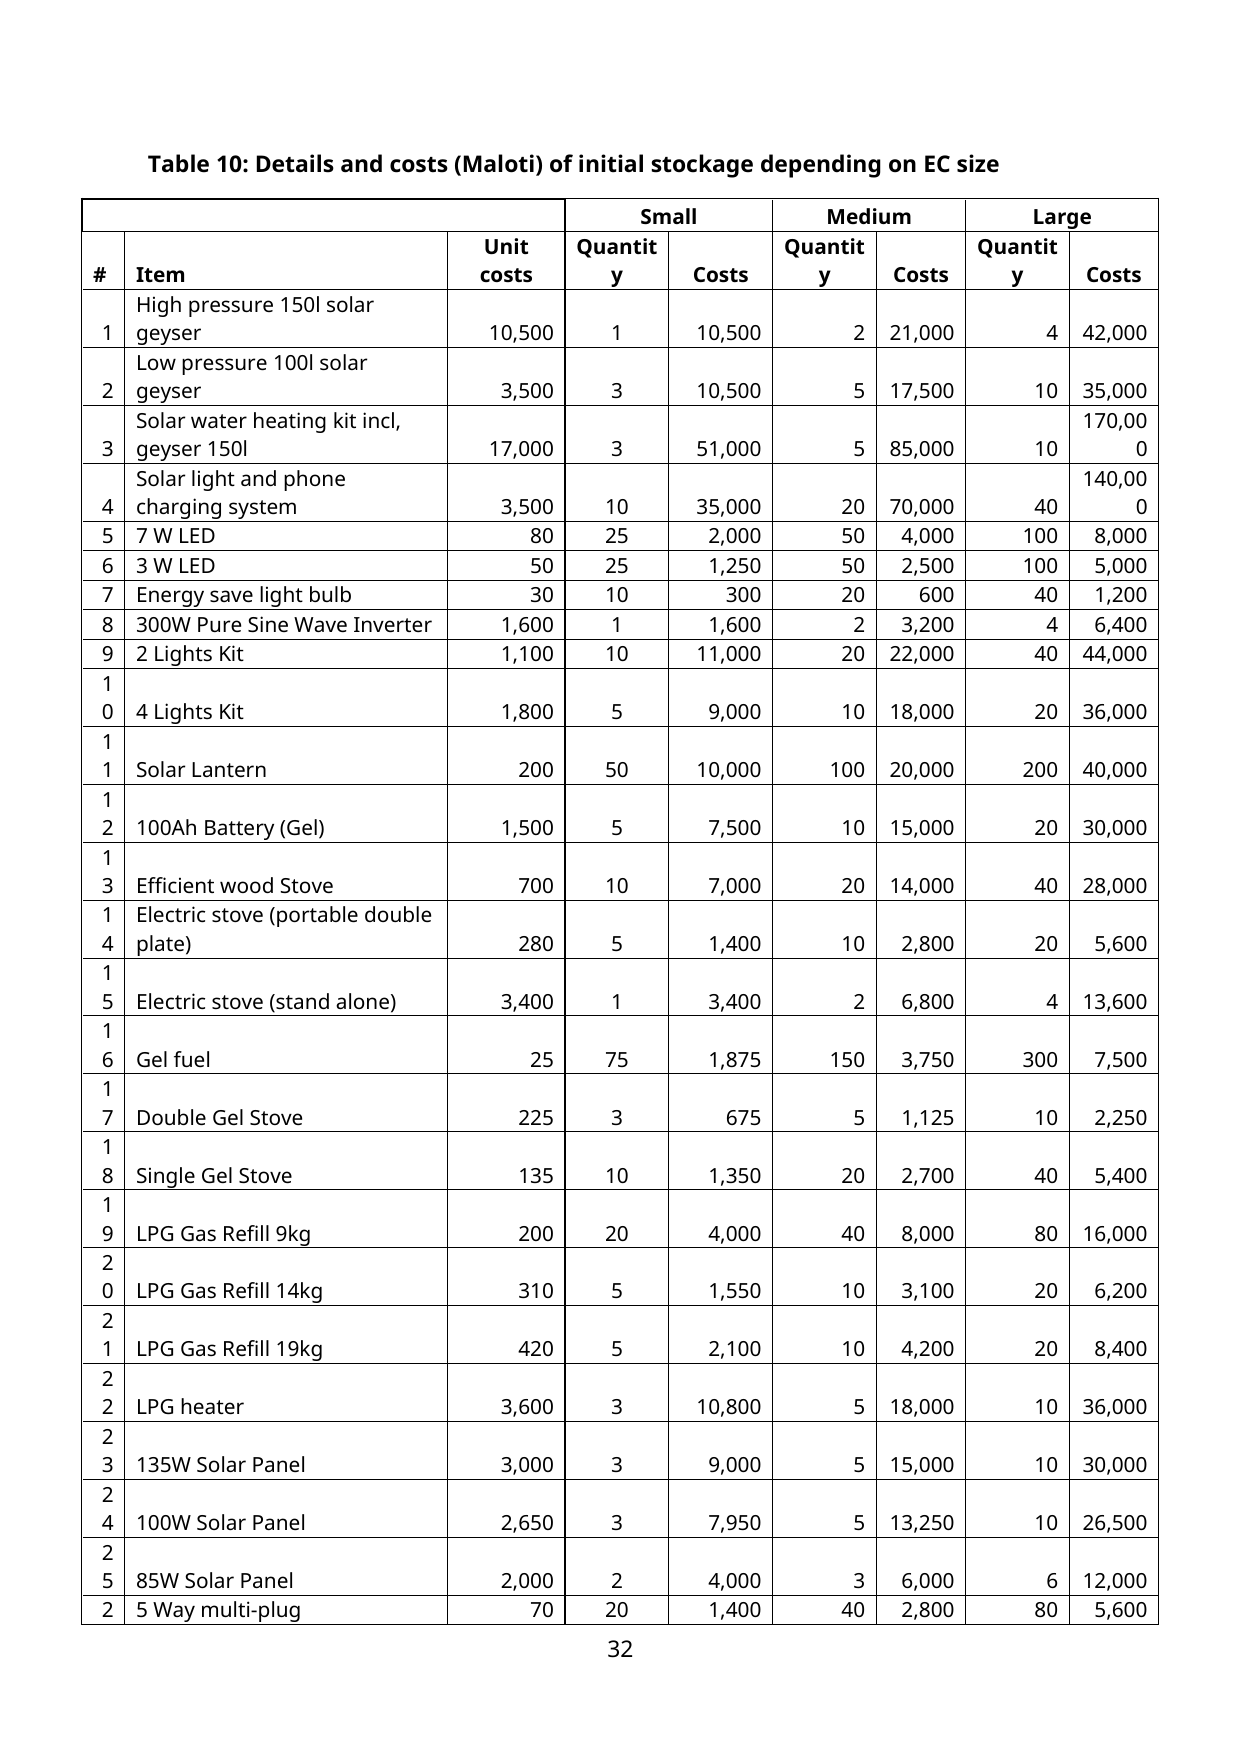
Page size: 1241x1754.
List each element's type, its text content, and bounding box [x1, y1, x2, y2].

table_cell 80 [966, 1190, 1069, 1247]
table_cell 17,500 [877, 348, 965, 405]
table_cell 1,550 [669, 1248, 772, 1305]
table_cell 30,000 [1070, 1422, 1158, 1479]
table_cell 7 [82, 580, 124, 609]
table_cell 5 [773, 1480, 876, 1537]
table_cell 35,000 [1070, 348, 1158, 405]
table_cell 300W Pure Sine Wave Inverter [125, 610, 447, 638]
table_cell 3 [82, 405, 124, 463]
table_cell 36,000 [1070, 1364, 1158, 1421]
table_cell 300 [966, 1016, 1069, 1073]
table_cell 420 [448, 1306, 564, 1363]
table_cell 7,500 [669, 785, 772, 842]
table_cell 200 [966, 727, 1069, 784]
table_cell 2,700 [877, 1132, 965, 1189]
table_cell Unit costs [448, 232, 564, 289]
table_cell 1,125 [877, 1074, 965, 1131]
table_cell 3,500 [448, 464, 564, 521]
table_cell 25 [448, 1016, 564, 1073]
table_cell 2,000 [448, 1538, 564, 1594]
table_cell 50 [448, 551, 564, 579]
table_cell 15,000 [877, 1422, 965, 1479]
table_cell 10 [773, 785, 876, 842]
table_cell 50 [773, 551, 876, 579]
table_cell 21 [82, 1305, 124, 1363]
table_cell LPG Gas Refill 19kg [125, 1306, 447, 1363]
table_cell 20 [82, 1247, 124, 1305]
table_cell 7 W LED [125, 522, 447, 550]
table_cell 280 [448, 901, 564, 957]
table_cell 2,000 [669, 522, 772, 550]
table_cell 300 [669, 581, 772, 609]
table_cell LPG Gas Refill 14kg [125, 1248, 447, 1305]
table_cell 18 [82, 1131, 124, 1189]
table_cell 40 [773, 1596, 876, 1624]
table_cell 200 [448, 1190, 564, 1247]
table_cell 6,800 [877, 959, 965, 1015]
table_cell Quantity [566, 232, 668, 289]
table_cell 1,500 [448, 785, 564, 842]
table_cell 2 [773, 959, 876, 1015]
table_cell 8,000 [1070, 522, 1158, 550]
table_cell 10,500 [669, 348, 772, 405]
table_cell 24 [82, 1479, 124, 1537]
table_cell 5 [773, 1364, 876, 1421]
table_cell 5 [82, 521, 124, 550]
table_cell 4,000 [669, 1538, 772, 1594]
table_cell 17 [82, 1073, 124, 1131]
table_cell 10 [773, 1306, 876, 1363]
table_cell Item [125, 232, 447, 289]
table_cell 80 [966, 1596, 1069, 1624]
table_cell 10 [773, 1248, 876, 1305]
table_cell 5 [773, 348, 876, 405]
table_cell Quantity [773, 232, 876, 289]
table_cell 22 [82, 1363, 124, 1421]
table_cell Costs [1070, 232, 1158, 289]
table_cell 4 [966, 959, 1069, 1015]
table_cell 4,200 [877, 1306, 965, 1363]
table_cell 5 [566, 901, 668, 957]
table_cell 4 Lights Kit [125, 669, 447, 726]
table_cell 4,000 [877, 522, 965, 550]
table_cell 7,950 [669, 1480, 772, 1537]
table_cell 3,750 [877, 1016, 965, 1073]
table_cell 5 [566, 669, 668, 726]
table_cell 3 [566, 1074, 668, 1131]
table_cell 135W Solar Panel [125, 1422, 447, 1479]
table_cell 200 [448, 727, 564, 784]
table_cell 1,600 [669, 610, 772, 638]
table_cell 20,000 [877, 727, 965, 784]
table_cell 13 [82, 842, 124, 899]
table_cell 10 [966, 1422, 1069, 1479]
table_cell 6,200 [1070, 1248, 1158, 1305]
table_cell 4 [966, 290, 1069, 347]
table_cell 40 [966, 581, 1069, 609]
table_cell 310 [448, 1248, 564, 1305]
table_cell 225 [448, 1074, 564, 1131]
table_cell 1 [566, 959, 668, 1015]
table_cell 5,600 [1070, 1596, 1158, 1624]
table_cell 10 [566, 640, 668, 668]
table_cell 1 [82, 289, 124, 347]
table_cell 20 [966, 669, 1069, 726]
table_cell 25 [566, 551, 668, 579]
table_cell Electric stove (portable double plate) [125, 901, 447, 957]
table_cell 28,000 [1070, 843, 1158, 899]
table_cell 5 [566, 785, 668, 842]
table_cell 8,400 [1070, 1306, 1158, 1363]
table_cell 1,400 [669, 901, 772, 957]
table_cell 2,650 [448, 1480, 564, 1537]
table_cell 13,250 [877, 1480, 965, 1537]
table_cell 12,000 [1070, 1538, 1158, 1594]
table_cell 1 [566, 610, 668, 638]
table_cell 5,000 [1070, 551, 1158, 579]
table_cell Gel fuel [125, 1016, 447, 1073]
table_cell 10 [773, 669, 876, 726]
table_cell 6,400 [1070, 610, 1158, 638]
table_cell 10 [566, 843, 668, 899]
table_cell 35,000 [669, 464, 772, 521]
table_cell 1,400 [669, 1596, 772, 1624]
table_cell 36,000 [1070, 669, 1158, 726]
table_cell 2 [82, 347, 124, 405]
table_cell 25 [82, 1537, 124, 1594]
table_cell 21,000 [877, 290, 965, 347]
table_cell 3,100 [877, 1248, 965, 1305]
table_cell 75 [566, 1016, 668, 1073]
table_cell Quantity [966, 232, 1069, 289]
table_cell Single Gel Stove [125, 1132, 447, 1189]
table_cell 40 [966, 464, 1069, 521]
table_header Small [566, 199, 772, 231]
table_cell 15,000 [877, 785, 965, 842]
table_cell 1,100 [448, 640, 564, 668]
table_cell 22,000 [877, 640, 965, 668]
table_cell 44,000 [1070, 640, 1158, 668]
table_cell 40 [966, 1132, 1069, 1189]
table_cell 20 [566, 1190, 668, 1247]
table_cell 17,000 [448, 406, 564, 463]
table_cell 10 [566, 464, 668, 521]
table_cell 10,000 [669, 727, 772, 784]
table_cell 2,500 [877, 551, 965, 579]
table_cell 16 [82, 1015, 124, 1073]
table_cell 10 [566, 1132, 668, 1189]
table_cell 20 [966, 901, 1069, 957]
table_cell Solar light and phone charging system [125, 464, 447, 521]
table_cell 1,600 [448, 610, 564, 638]
table_cell 14,000 [877, 843, 965, 899]
table_header Large [966, 199, 1158, 231]
table_cell 30 [448, 581, 564, 609]
table_cell LPG Gas Refill 9kg [125, 1190, 447, 1247]
table_cell 85,000 [877, 406, 965, 463]
table_cell 3 [566, 1480, 668, 1537]
table_cell 5 [566, 1248, 668, 1305]
table_cell 5 [773, 1422, 876, 1479]
table_cell Double Gel Stove [125, 1074, 447, 1131]
table_cell 100 [966, 551, 1069, 579]
table_cell 25 [566, 522, 668, 550]
table_cell High pressure 150l solar geyser [125, 290, 447, 347]
table_cell 23 [82, 1421, 124, 1479]
table_cell 3,400 [669, 959, 772, 1015]
table_cell 20 [773, 640, 876, 668]
table_cell 2,800 [877, 901, 965, 957]
table_cell 3 [566, 1364, 668, 1421]
table_cell 19 [82, 1189, 124, 1247]
table_cell 40 [966, 843, 1069, 899]
table_cell 5 [773, 1074, 876, 1131]
table_cell 2,100 [669, 1306, 772, 1363]
table_cell 2,800 [877, 1596, 965, 1624]
table_cell 4 [82, 463, 124, 521]
table_cell 20 [773, 464, 876, 521]
table_cell 10,500 [669, 290, 772, 347]
table_cell 5 [773, 406, 876, 463]
table_cell 8 [82, 609, 124, 638]
table_cell 10 [966, 406, 1069, 463]
table_cell 2,250 [1070, 1074, 1158, 1131]
table_cell 11,000 [669, 640, 772, 668]
table_cell 6,000 [877, 1538, 965, 1594]
table_cell 5,600 [1070, 901, 1158, 957]
table_cell 4,000 [669, 1190, 772, 1247]
table_cell 10 [966, 1480, 1069, 1537]
table_cell 13,600 [1070, 959, 1158, 1015]
table_cell Efficient wood Stove [125, 843, 447, 899]
table_cell 10 [82, 668, 124, 726]
table_cell 20 [566, 1596, 668, 1624]
table_cell LPG heater [125, 1364, 447, 1421]
table_cell 5,400 [1070, 1132, 1158, 1189]
table_cell Costs [669, 232, 772, 289]
table_cell Energy save light bulb [125, 581, 447, 609]
table_cell 20 [966, 1306, 1069, 1363]
table_cell Costs [877, 232, 965, 289]
table_cell 3,500 [448, 348, 564, 405]
table_cell 10 [966, 348, 1069, 405]
table_cell 5 [566, 1306, 668, 1363]
table_cell 70 [448, 1596, 564, 1624]
table_cell 8,000 [877, 1190, 965, 1247]
table_cell 3,400 [448, 959, 564, 1015]
table_cell 10 [566, 581, 668, 609]
table_cell 3 [566, 1422, 668, 1479]
table_cell 170,000 [1070, 406, 1158, 463]
table_cell 9 [82, 639, 124, 668]
table_cell 40,000 [1070, 727, 1158, 784]
table_header Medium [773, 199, 965, 231]
table_cell 6 [966, 1538, 1069, 1594]
table_cell 80 [448, 522, 564, 550]
table_cell 1,250 [669, 551, 772, 579]
table_cell 1,350 [669, 1132, 772, 1189]
table_cell 150 [773, 1016, 876, 1073]
table_cell 3,000 [448, 1422, 564, 1479]
table_cell 14 [82, 900, 124, 957]
table_cell 18,000 [877, 669, 965, 726]
table_cell Low pressure 100l solar geyser [125, 348, 447, 405]
table_cell 3 W LED [125, 551, 447, 579]
table_cell 12 [82, 784, 124, 842]
table_cell 10,800 [669, 1364, 772, 1421]
table_cell 16,000 [1070, 1190, 1158, 1247]
table_cell 700 [448, 843, 564, 899]
table_cell 10 [966, 1364, 1069, 1421]
table_cell 5 Way multi-plug [125, 1596, 447, 1624]
table_cell 1,800 [448, 669, 564, 726]
table_cell 1 [566, 290, 668, 347]
table_cell 50 [566, 727, 668, 784]
table_cell 15 [82, 958, 124, 1015]
table_cell 2 [773, 290, 876, 347]
table_cell 20 [773, 1132, 876, 1189]
table_cell 9,000 [669, 669, 772, 726]
table_cell 26,500 [1070, 1480, 1158, 1537]
table_cell Electric stove (stand alone) [125, 959, 447, 1015]
table_cell 3 [566, 406, 668, 463]
table_cell 140,000 [1070, 464, 1158, 521]
table_cell 3,200 [877, 610, 965, 638]
table_cell 2 [566, 1538, 668, 1594]
table_cell 51,000 [669, 406, 772, 463]
table_cell 10 [966, 1074, 1069, 1131]
table_cell 135 [448, 1132, 564, 1189]
table_cell 9,000 [669, 1422, 772, 1479]
table_cell 85W Solar Panel [125, 1538, 447, 1594]
table_cell 20 [966, 1248, 1069, 1305]
table_cell 2 [773, 610, 876, 638]
table_cell 1,200 [1070, 581, 1158, 609]
table_cell 1,875 [669, 1016, 772, 1073]
table_cell Solar Lantern [125, 727, 447, 784]
table_cell 7,500 [1070, 1016, 1158, 1073]
table_cell 100 [966, 522, 1069, 550]
table_cell 20 [966, 785, 1069, 842]
table_cell 20 [773, 843, 876, 899]
text Table 10: Details and costs (Maloti) of initial stockage depending on EC size [148, 148, 1093, 179]
table_cell 70,000 [877, 464, 965, 521]
table_cell 40 [773, 1190, 876, 1247]
table_cell 18,000 [877, 1364, 965, 1421]
table_cell 100W Solar Panel [125, 1480, 447, 1537]
table_cell 20 [773, 581, 876, 609]
table_cell 3 [773, 1538, 876, 1594]
table_cell 6 [82, 550, 124, 579]
table_header [83, 200, 564, 231]
table_cell 7,000 [669, 843, 772, 899]
table_cell 675 [669, 1074, 772, 1131]
table_cell 2 Lights Kit [125, 640, 447, 668]
table_cell 11 [82, 726, 124, 784]
table_cell 100Ah Battery (Gel) [125, 785, 447, 842]
table_cell 600 [877, 581, 965, 609]
table_cell 10 [773, 901, 876, 957]
table_cell 30,000 [1070, 785, 1158, 842]
table_cell Solar water heating kit incl, geyser 150l [125, 406, 447, 463]
table_cell 10,500 [448, 290, 564, 347]
table_cell 40 [966, 640, 1069, 668]
table_cell 50 [773, 522, 876, 550]
table_cell 26 [82, 1595, 124, 1624]
table_cell 100 [773, 727, 876, 784]
table_cell 42,000 [1070, 290, 1158, 347]
table_cell # [82, 232, 124, 289]
table_cell 3 [566, 348, 668, 405]
table_cell 4 [966, 610, 1069, 638]
table_cell 3,600 [448, 1364, 564, 1421]
